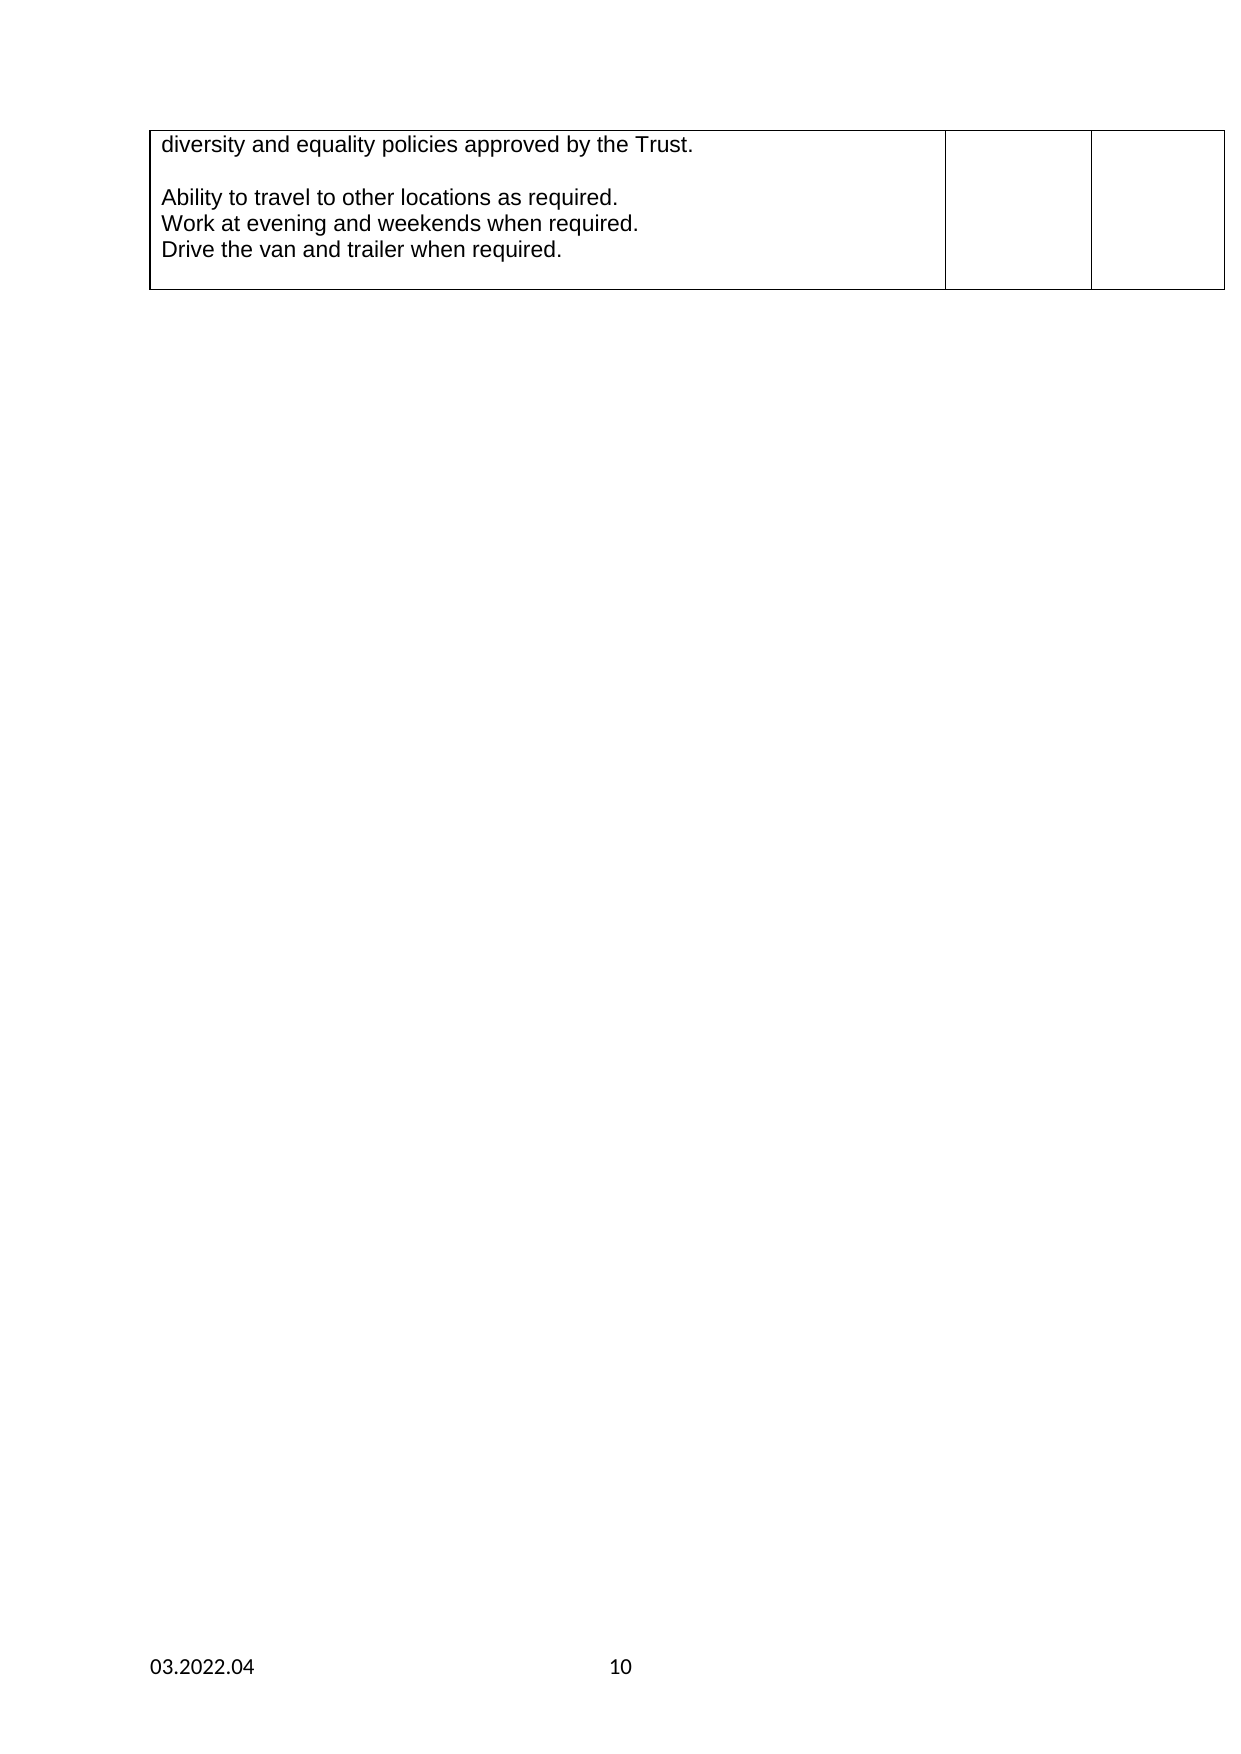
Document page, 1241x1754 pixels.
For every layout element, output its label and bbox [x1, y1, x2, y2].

table_cell [151, 131, 945, 289]
table_cell [946, 131, 1091, 289]
table_cell [1092, 131, 1224, 289]
